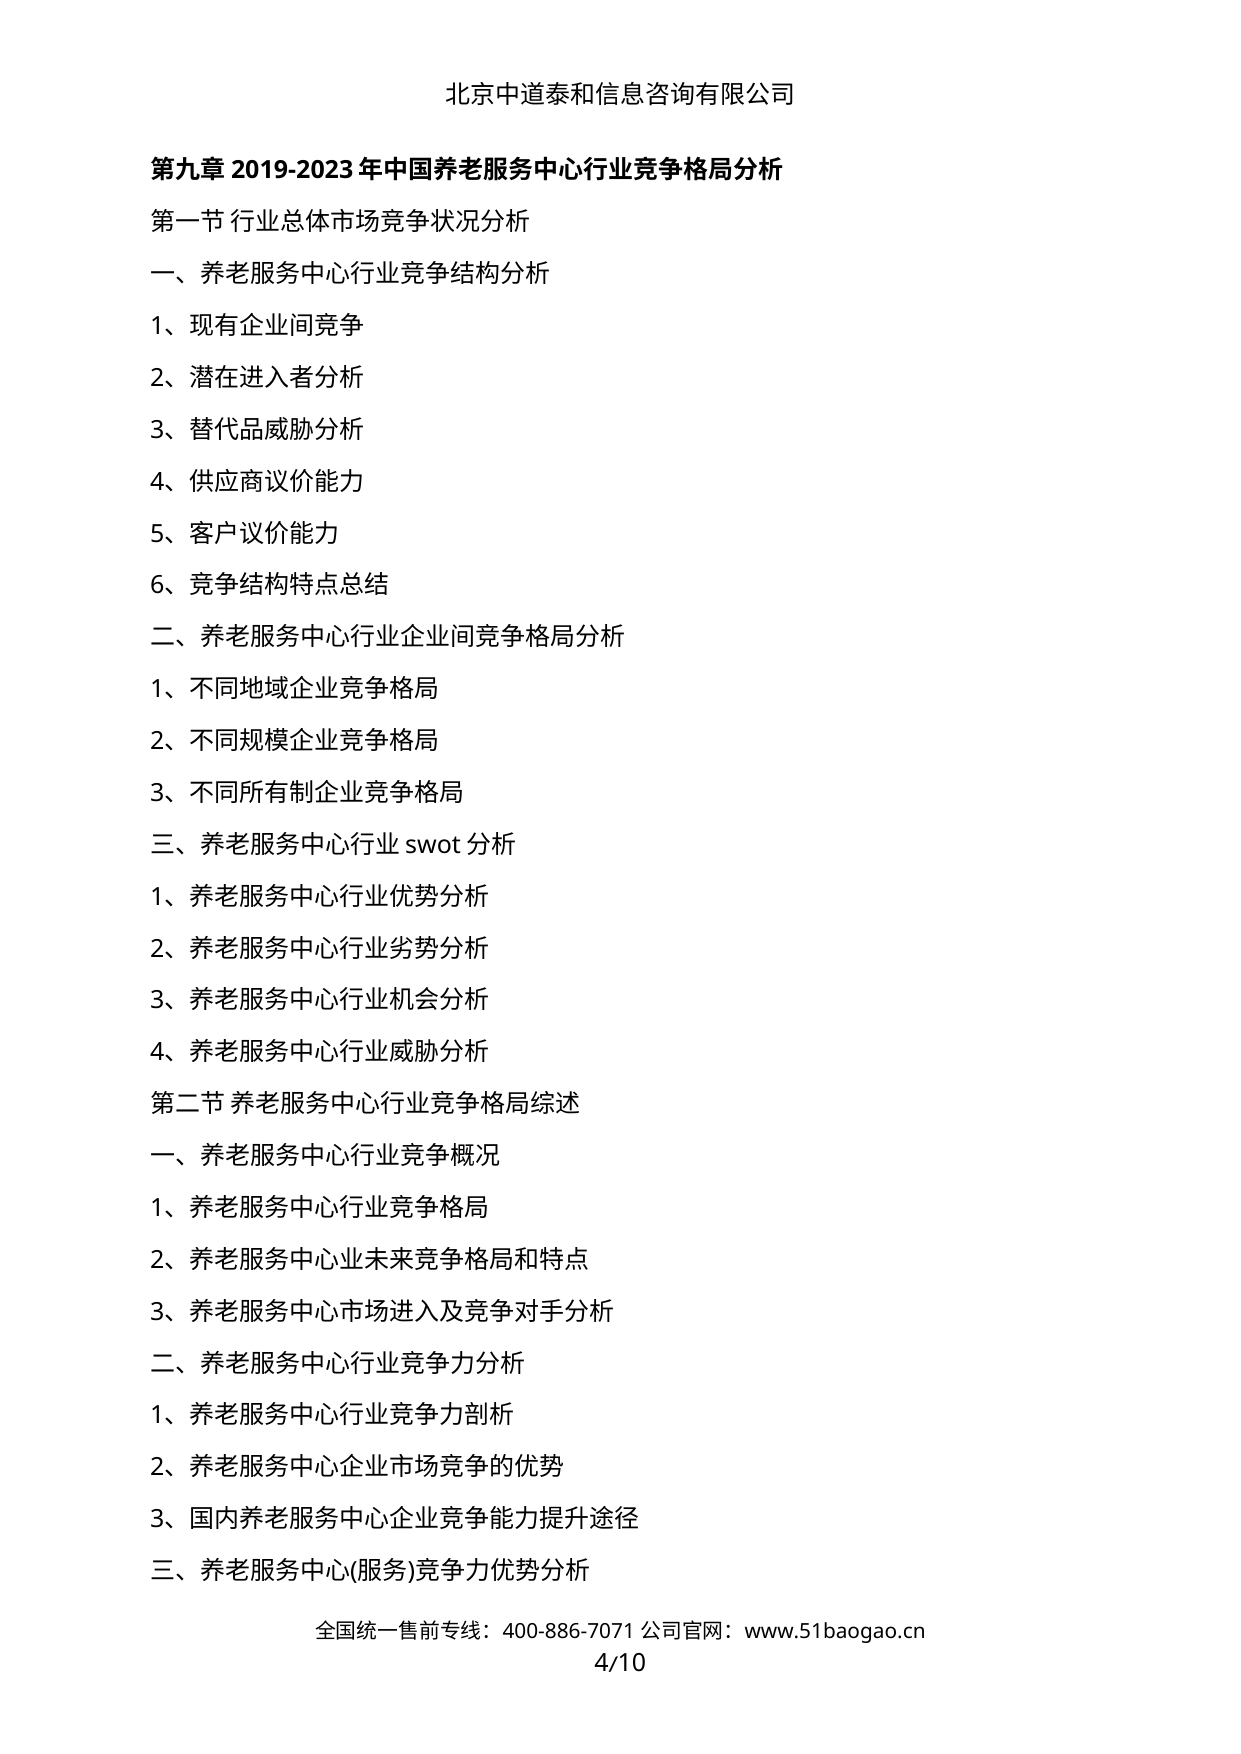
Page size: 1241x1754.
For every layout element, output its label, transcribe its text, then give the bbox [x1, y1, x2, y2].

text 3、养老服务中心行业机会分析 [150, 980, 1090, 1016]
text 2、养老服务中心企业市场竞争的优势 [150, 1447, 1090, 1483]
text 1、养老服务中心行业竞争格局 [150, 1187, 1090, 1224]
text 1、不同地域企业竞争格局 [150, 669, 1090, 705]
text 2、养老服务中心行业劣势分析 [150, 928, 1090, 964]
text 一、养老服务中心行业竞争结构分析 [150, 254, 1090, 290]
text 3、国内养老服务中心企业竞争能力提升途径 [150, 1499, 1090, 1535]
text 3、替代品威胁分析 [150, 409, 1090, 446]
text 6、竞争结构特点总结 [150, 565, 1090, 601]
text 一、养老服务中心行业竞争概况 [150, 1136, 1090, 1172]
text 2、养老服务中心业未来竞争格局和特点 [150, 1239, 1090, 1276]
text 3、养老服务中心市场进入及竞争对手分析 [150, 1291, 1090, 1327]
text 2、潜在进入者分析 [150, 357, 1090, 394]
text 3、不同所有制企业竞争格局 [150, 772, 1090, 809]
text 三、养老服务中心(服务)竞争力优势分析 [150, 1551, 1090, 1587]
text 1、养老服务中心行业竞争力剖析 [150, 1395, 1090, 1431]
text 4、供应商议价能力 [150, 461, 1090, 497]
text 4、养老服务中心行业威胁分析 [150, 1032, 1090, 1068]
text 第九章 2019-2023年中国养老服务中心行业竞争格局分析 [150, 150, 1090, 186]
text 第一节 行业总体市场竞争状况分析 [150, 202, 1090, 238]
text 三、养老服务中心行业swot分析 [150, 824, 1090, 861]
text 1、养老服务中心行业优势分析 [150, 876, 1090, 912]
text 二、养老服务中心行业企业间竞争格局分析 [150, 617, 1090, 653]
text 二、养老服务中心行业竞争力分析 [150, 1343, 1090, 1379]
text 第二节 养老服务中心行业竞争格局综述 [150, 1084, 1090, 1120]
text 5、客户议价能力 [150, 513, 1090, 549]
text 2、不同规模企业竞争格局 [150, 721, 1090, 757]
text 1、现有企业间竞争 [150, 306, 1090, 342]
